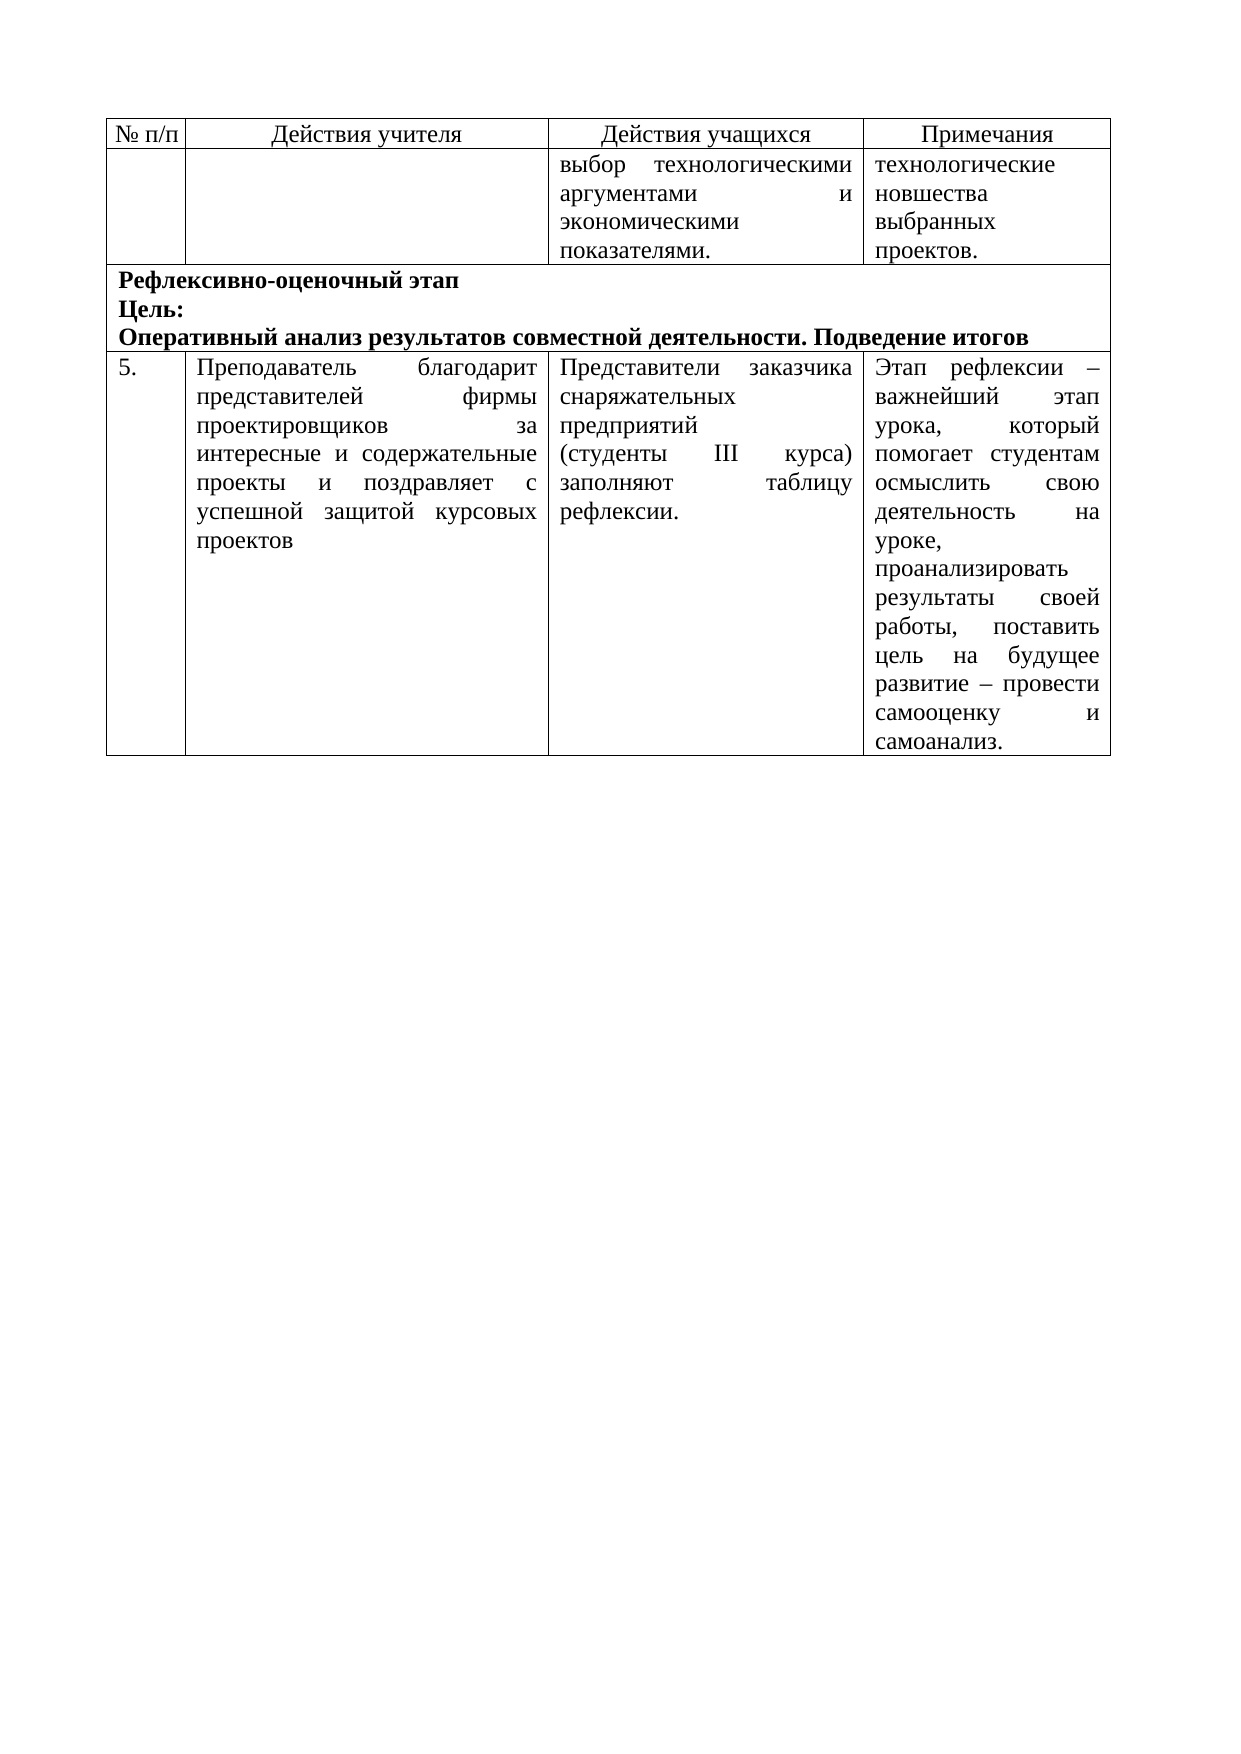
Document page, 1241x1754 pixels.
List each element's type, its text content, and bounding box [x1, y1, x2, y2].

table_cell Рефлексивно-оценочный этап Цель: Оперативный анализ результатов совместной деятельности. Подведение итогов [107, 265, 1110, 351]
table_header Действия учащихся [549, 119, 863, 148]
table_cell Преподаватель благодарит представителей фирмы проектировщиков за интересные и содержательные проекты и поздравляет с успешной защитой курсовых проектов [186, 352, 548, 755]
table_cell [186, 149, 548, 264]
table_cell Этап рефлексии – важнейший этап урока, который помогает студентам осмыслить свою деятельность на уроке, проанализировать результаты своей работы, поставить цель на будущее развитие – провести самооценку и самоанализ. [864, 352, 1110, 755]
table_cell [549, 149, 863, 264]
table_header № п/п [107, 119, 185, 148]
table_cell Представители заказчика снаряжательных предприятий (студенты III курса) заполняют таблицу рефлексии. [549, 352, 863, 755]
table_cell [864, 149, 1110, 264]
table_cell 5. [107, 352, 185, 755]
table_cell 4. [107, 149, 185, 264]
table_header Действия учителя [186, 119, 548, 148]
table_header Примечания [864, 119, 1110, 148]
